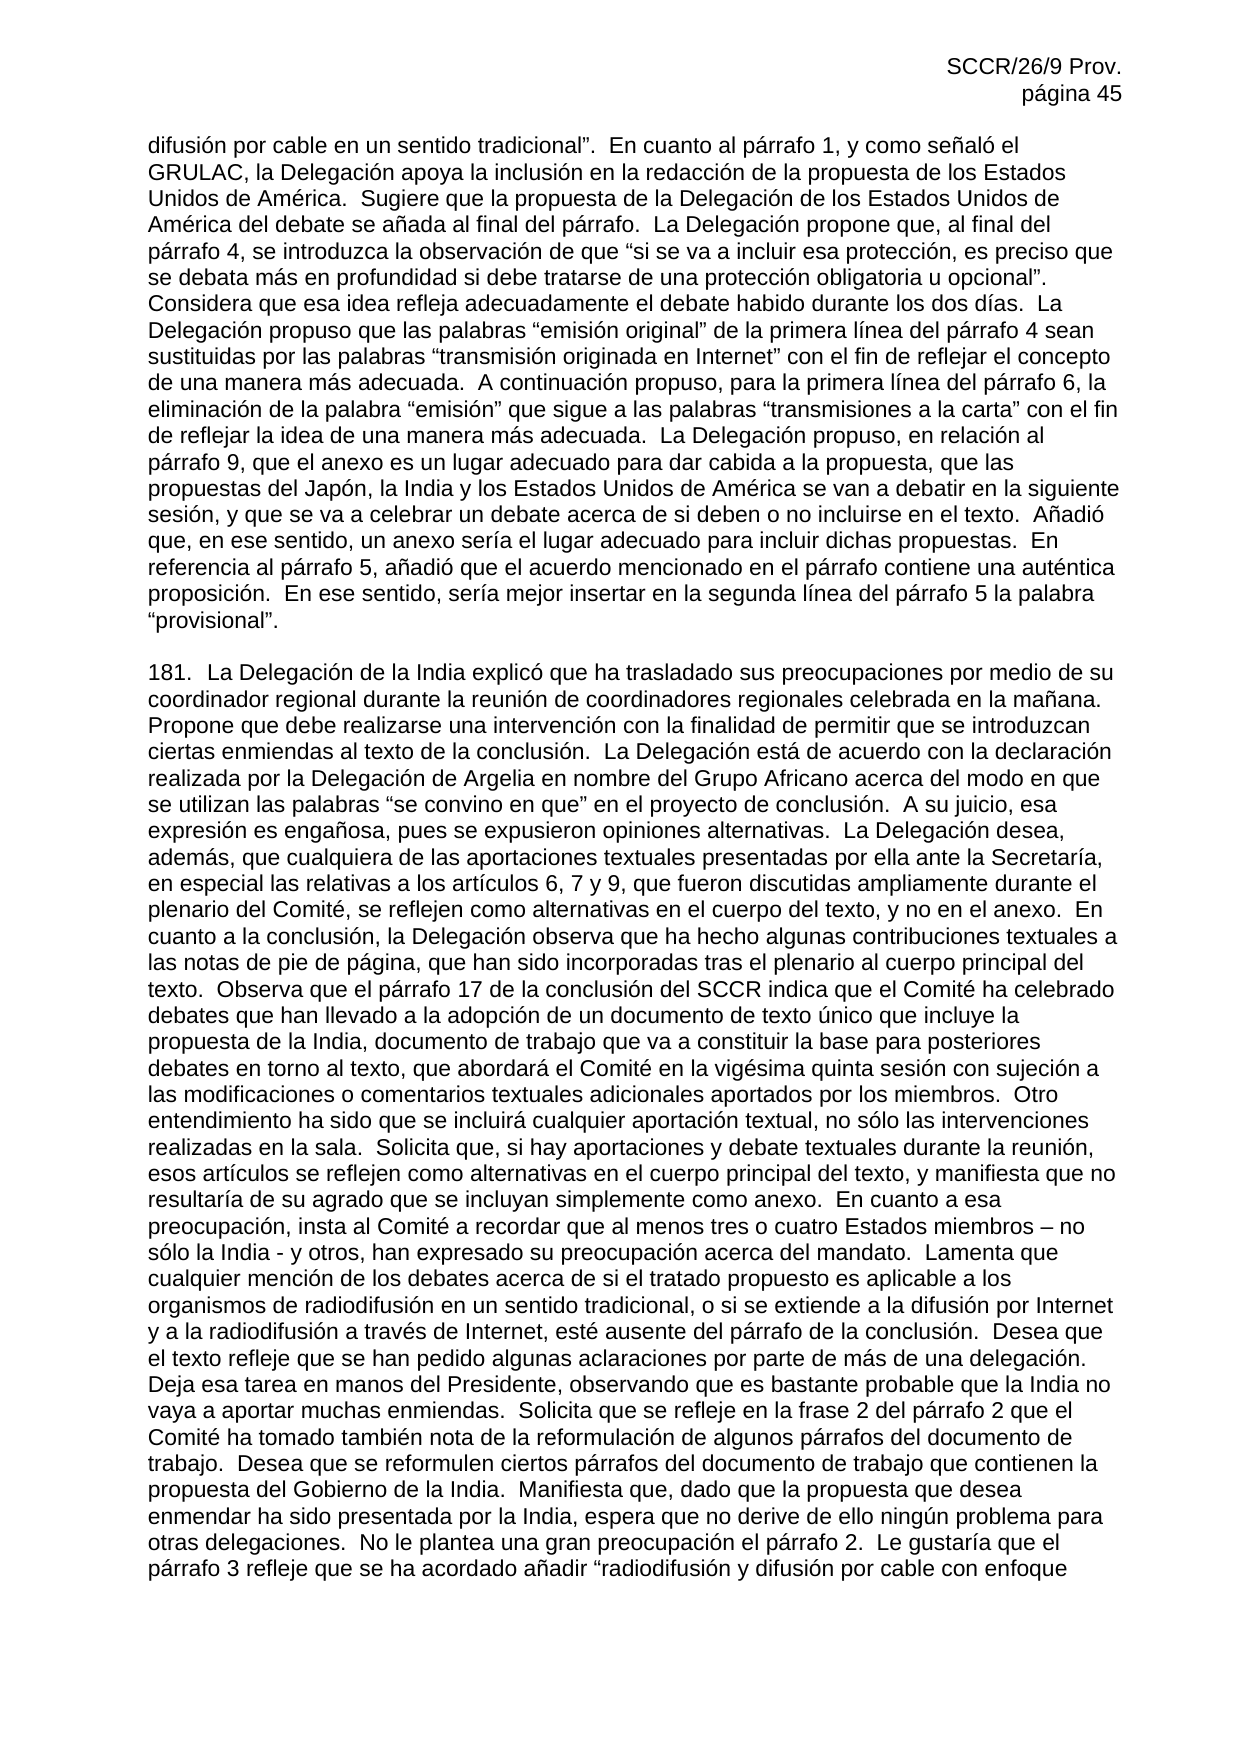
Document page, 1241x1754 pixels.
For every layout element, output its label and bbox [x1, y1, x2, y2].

list [148, 132, 1122, 633]
list [148, 659, 1122, 1582]
